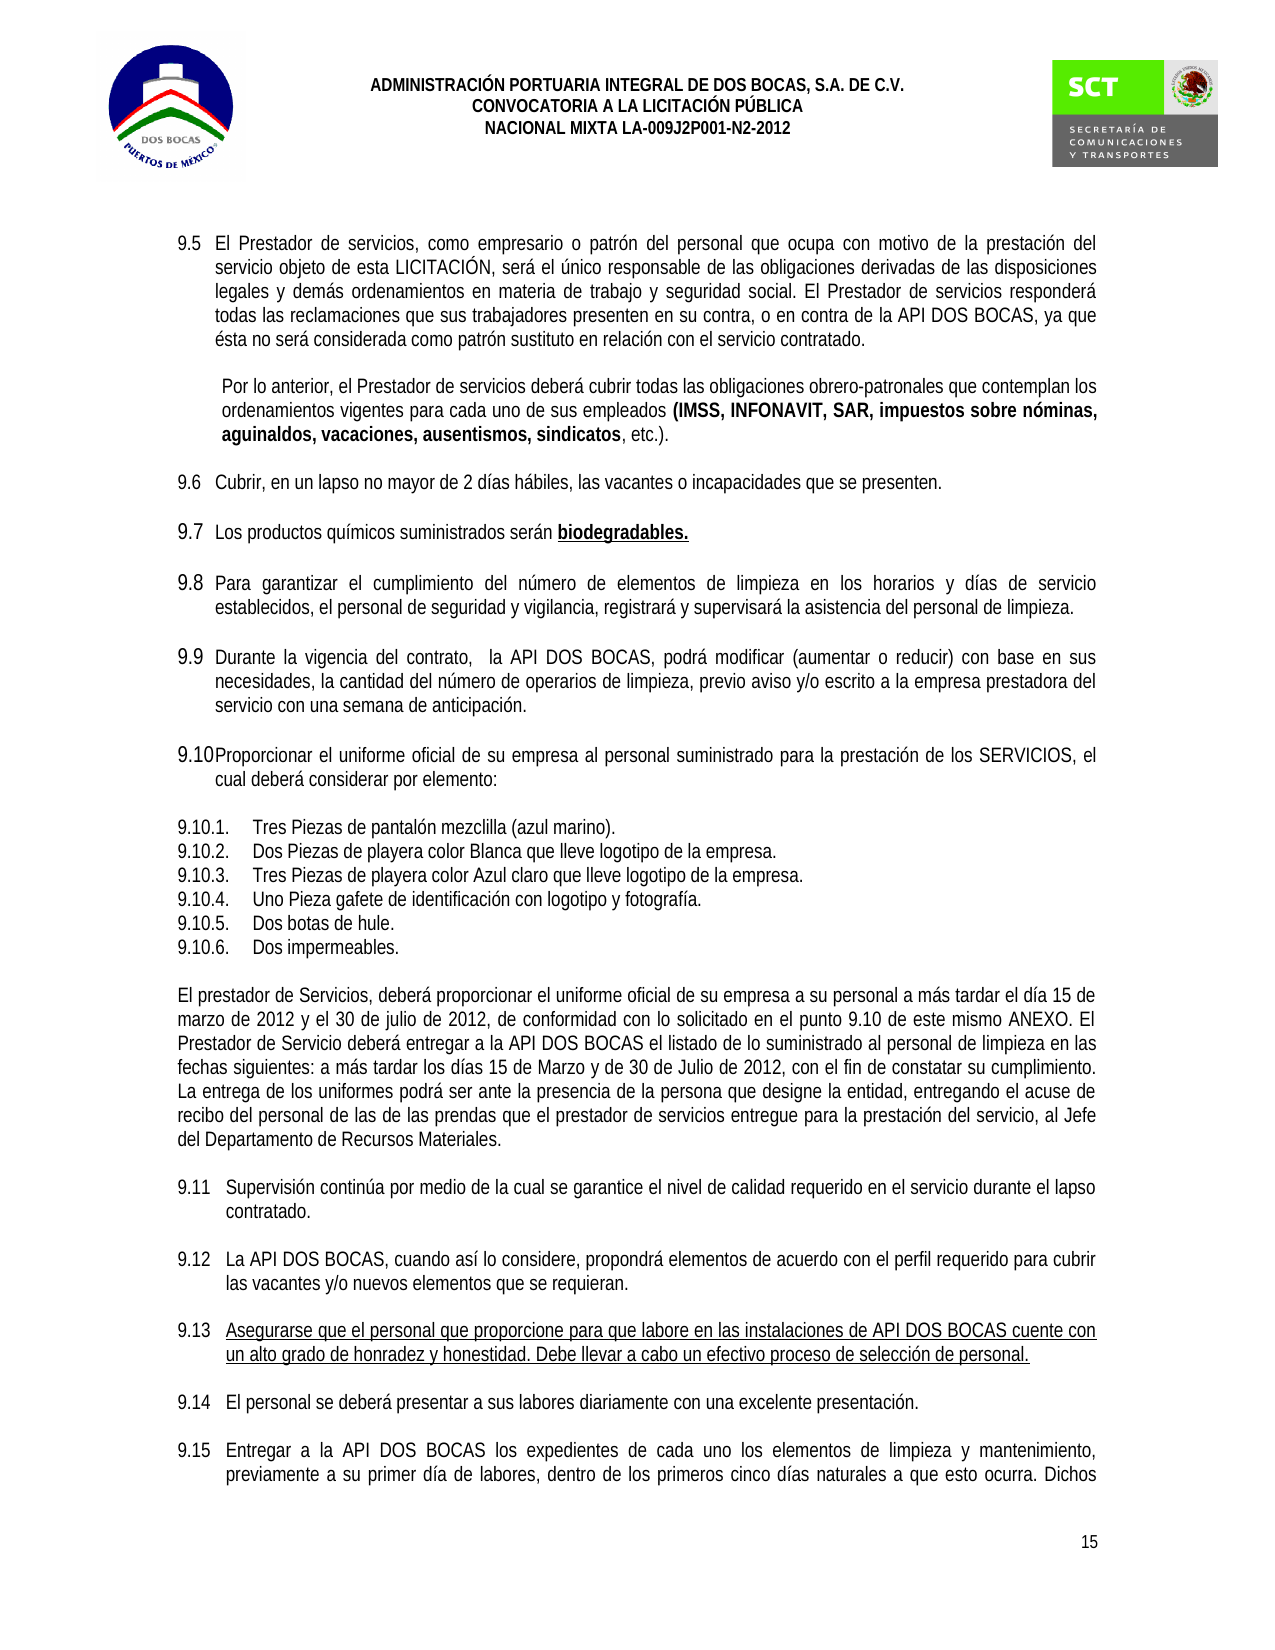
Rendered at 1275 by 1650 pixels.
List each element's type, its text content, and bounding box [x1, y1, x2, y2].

list Uno Pieza gafete de identificación con logotipo y fotografía. [177, 887, 1098, 911]
list Los productos químicos suministrados serán biodegradables. [177, 518, 1098, 544]
list El personal se deberá presentar a sus labores diariamente con una excelente presentación. [177, 1390, 1098, 1414]
text El prestador de Servicios, deberá proporcionar el uniforme oficial de su empresa a su personal a más tardar el día 15 de marzo de 2012 y el 30 de julio de 2012, de conformidad con lo solicitado en el punto 9.10 de este mismo ANEXO. El Prestador de Servicio deberá entregar a la API DOS BOCAS el listado de lo suministrado al personal de limpieza en las fechas siguientes: a más tardar los días 15 de Marzo y de 30 de Julio de 2012, con el fin de constatar su cumplimiento. La entrega de los uniformes podrá ser ante la presencia de la persona que designe la entidad, entregando el acuse de recibo del personal de las de las prendas que el prestador de servicios entregue para la prestación del servicio, al Jefe del Departamento de Recursos Materiales. [177, 983, 1098, 1151]
picture [1052, 60, 1218, 167]
text 9.6 Cubrir, en un lapso no mayor de 2 días hábiles, las vacantes o incapacidades que se presenten. [177, 470, 1098, 494]
list Tres Piezas de playera color Azul claro que lleve logotipo de la empresa. [177, 863, 1098, 887]
list Dos Piezas de playera color Blanca que lleve logotipo de la empresa. [177, 839, 1098, 863]
list Proporcionar el uniforme oficial de su empresa al personal suministrado para la prestación de los SERVICIOS, el cual deberá considerar por elemento: [177, 741, 1098, 791]
list Supervisión continúa por medio de la cual se garantice el nivel de calidad requerido en el servicio durante el lapso contratado. [177, 1175, 1098, 1223]
list Para garantizar el cumplimiento del número de elementos de limpieza en los horarios y días de servicio establecidos, el personal de seguridad y vigilancia, registrará y supervisará la asistencia del personal de limpieza. [177, 568, 1098, 619]
list El Prestador de servicios, como empresario o patrón del personal que ocupa con motivo de la prestación del servicio objeto de esta LICITACIÓN, será el único responsable de las obligaciones derivadas de las disposiciones legales y demás ordenamientos en materia de trabajo y seguridad social. El Prestador de servicios responderá todas las reclamaciones que sus trabajadores presenten en su contra, o en contra de la API DOS BOCAS, ya que ésta no será considerada como patrón sustituto en relación con el servicio contratado. [177, 231, 1098, 351]
list La API DOS BOCAS, cuando así lo considere, propondrá elementos de acuerdo con el perfil requerido para cubrir las vacantes y/o nuevos elementos que se requieran. [177, 1247, 1098, 1294]
list Dos botas de hule. [177, 911, 1098, 935]
list Durante la vigencia del contrato, la API DOS BOCAS, podrá modificar (aumentar o reducir) con base en sus necesidades, la cantidad del número de operarios de limpieza, previo aviso y/o escrito a la empresa prestadora del servicio con una semana de anticipación. [177, 643, 1098, 717]
picture [95, 31, 247, 182]
list Tres Piezas de pantalón mezclilla (azul marino). [177, 815, 1098, 839]
text Por lo anterior, el Prestador de servicios deberá cubrir todas las obligaciones obrero-patronales que contemplan los ordenamientos vigentes para cada uno de sus empleados (IMSS, INFONAVIT, SAR, impuestos sobre nóminas, aguinaldos, vacaciones, ausentismos, sindicatos, etc.). [222, 374, 1098, 446]
list Asegurarse que el personal que proporcione para que labore en las instalaciones de API DOS BOCAS cuente con un alto grado de honradez y honestidad. Debe llevar a cabo un efectivo proceso de selección de personal. [177, 1318, 1098, 1366]
list Dos impermeables. [177, 935, 1098, 959]
